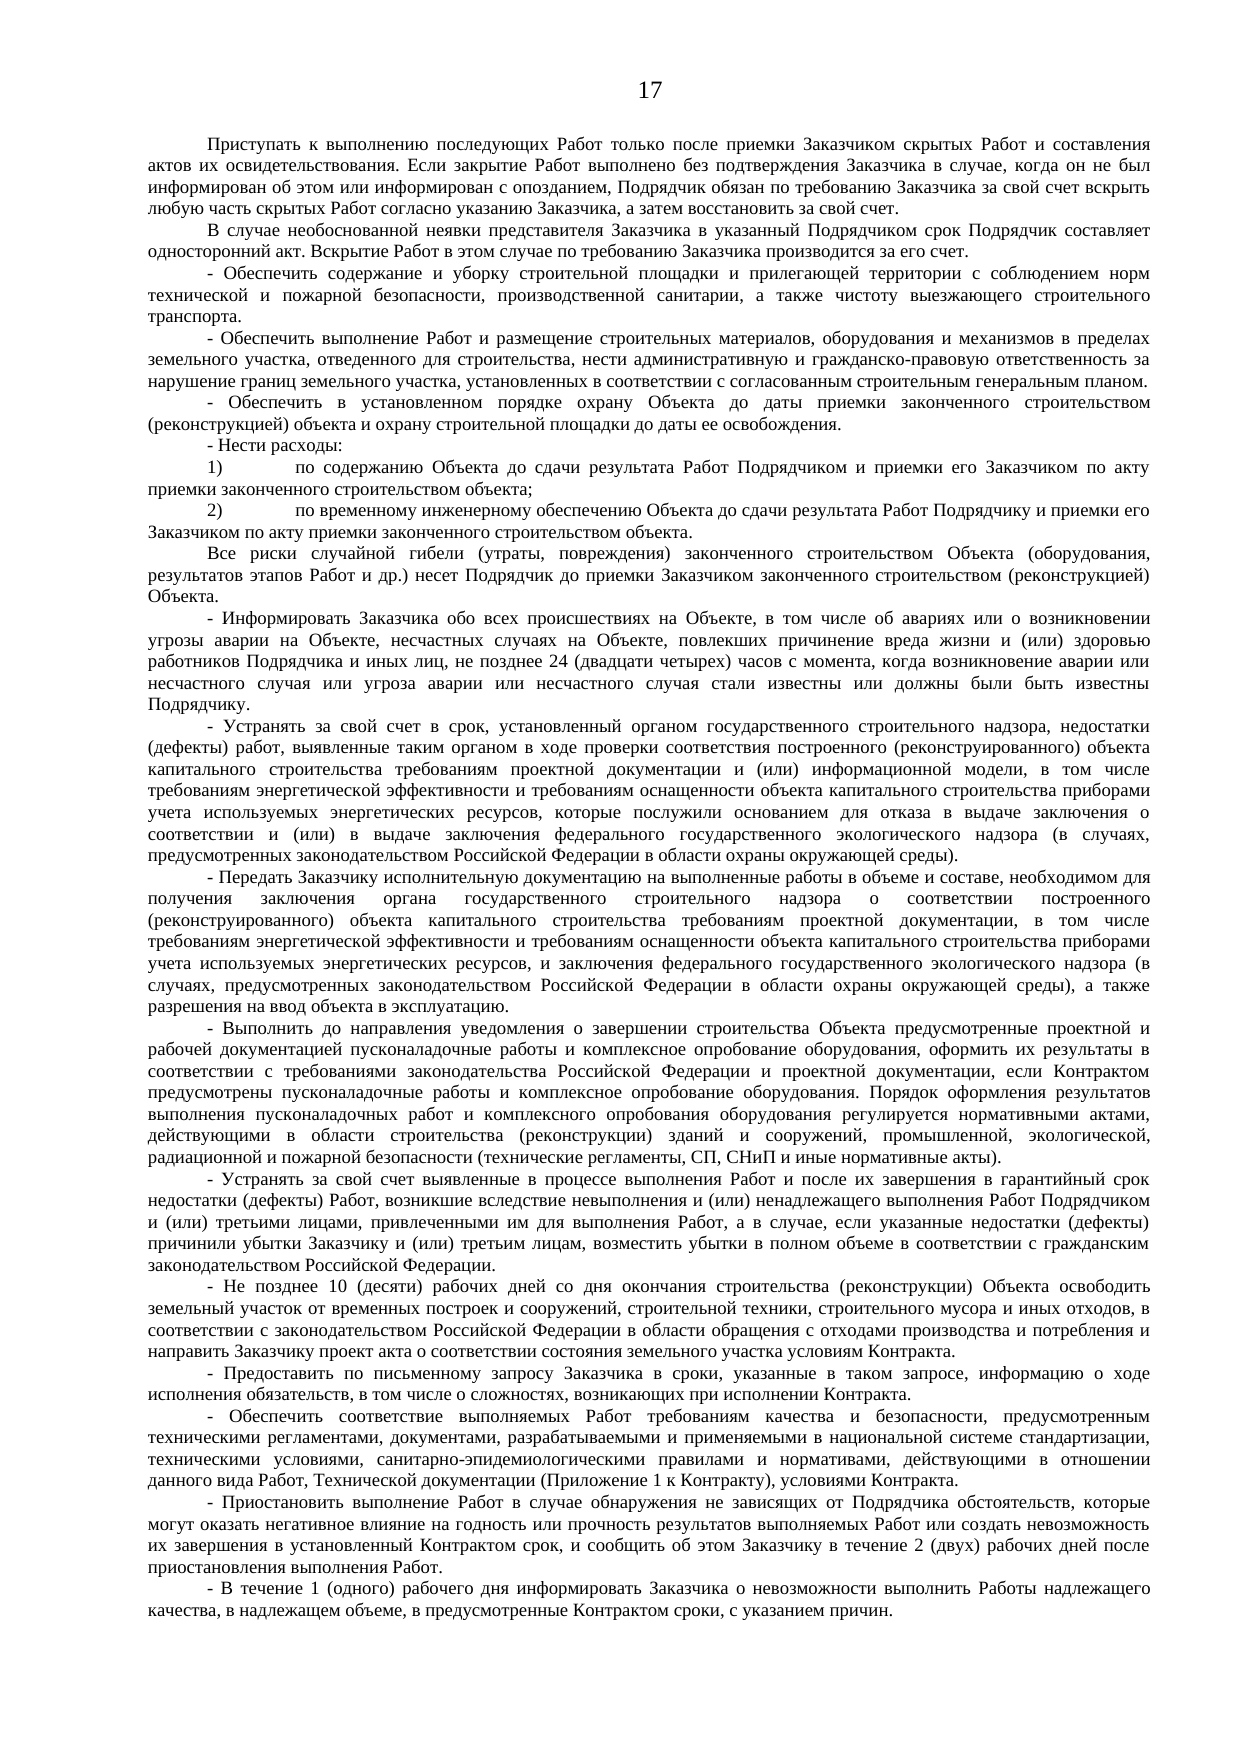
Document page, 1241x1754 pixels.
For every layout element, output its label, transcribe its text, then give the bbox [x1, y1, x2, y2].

text - Обеспечить соответствие выполняемых Работ требованиям качества и безопасности, предусмотренным техническими регламентами, документами, разрабатываемыми и применяемыми в национальной системе стандартизации, техническими условиями, санитарно-эпидемиологическими правилами и нормативами, действующими в отношении данного вида Работ, Технической документации (Приложение 1 к Контракту), условиями Контракта. [148, 1405, 1152, 1491]
text - Устранять за свой счет выявленные в процессе выполнения Работ и после их завершения в гарантийный срок недостатки (дефекты) Работ, возникшие вследствие невыполнения и (или) ненадлежащего выполнения Работ Подрядчиком и (или) третьими лицами, привлеченными им для выполнения Работ, а в случае, если указанные недостатки (дефекты) причинили убытки Заказчику и (или) третьим лицам, возместить убытки в полном объеме в соответствии с гражданским законодательством Российской Федерации. [148, 1167, 1152, 1275]
text 2) по временному инженерному обеспечению Объекта до сдачи результата Работ Подрядчику и приемки его Заказчиком по акту приемки законченного строительством объекта. [148, 499, 1152, 542]
text - В течение 1 (одного) рабочего дня информировать Заказчика о невозможности выполнить Работы надлежащего качества, в надлежащем объеме, в предусмотренные Контрактом сроки, с указанием причин. [148, 1577, 1152, 1620]
text - Передать Заказчику исполнительную документацию на выполненные работы в объеме и составе, необходимом для получения заключения органа государственного строительного надзора о соответствии построенного (реконструированного) объекта капитального строительства требованиям проектной документации, в том числе требованиям энергетической эффективности и требованиям оснащенности объекта капитального строительства приборами учета используемых энергетических ресурсов, и заключения федерального государственного экологического надзора (в случаях, предусмотренных законодательством Российской Федерации в области охраны окружающей среды), а также разрешения на ввод объекта в эксплуатацию. [148, 866, 1152, 1017]
text - Информировать Заказчика обо всех происшествиях на Объекте, в том числе об авариях или о возникновении угрозы аварии на Объекте, несчастных случаях на Объекте, повлекших причинение вреда жизни и (или) здоровью работников Подрядчика и иных лиц, не позднее 24 (двадцати четырех) часов с момента, когда возникновение аварии или несчастного случая или угроза аварии или несчастного случая стали известны или должны были быть известны Подрядчику. [148, 607, 1152, 715]
text - Предоставить по письменному запросу Заказчика в сроки, указанные в таком запросе, информацию о ходе исполнения обязательств, в том числе о сложностях, возникающих при исполнении Контракта. [148, 1362, 1152, 1405]
text - Устранять за свой счет в срок, установленный органом государственного строительного надзора, недостатки (дефекты) работ, выявленные таким органом в ходе проверки соответствия построенного (реконструированного) объекта капитального строительства требованиям проектной документации и (или) информационной модели, в том числе требованиям энергетической эффективности и требованиям оснащенности объекта капитального строительства приборами учета используемых энергетических ресурсов, которые послужили основанием для отказа в выдаче заключения о соответствии и (или) в выдаче заключения федерального государственного экологического надзора (в случаях, предусмотренных законодательством Российской Федерации в области охраны окружающей среды). [148, 715, 1152, 866]
text - Выполнить до направления уведомления о завершении строительства Объекта предусмотренные проектной и рабочей документацией пусконаладочные работы и комплексное опробование оборудования, оформить их результаты в соответствии с требованиями законодательства Российской Федерации и проектной документации, если Контрактом предусмотрены пусконаладочные работы и комплексное опробование оборудования. Порядок оформления результатов выполнения пусконаладочных работ и комплексного опробования оборудования регулируется нормативными актами, действующими в области строительства (реконструкции) зданий и сооружений, промышленной, экологической, радиационной и пожарной безопасности (технические регламенты, СП, СНиП и иные нормативные акты). [148, 1017, 1152, 1167]
text В случае необоснованной неявки представителя Заказчика в указанный Подрядчиком срок Подрядчик составляет односторонний акт. Вскрытие Работ в этом случае по требованию Заказчика производится за его счет. [148, 219, 1152, 262]
text Приступать к выполнению последующих Работ только после приемки Заказчиком скрытых Работ и составления актов их освидетельствования. Если закрытие Работ выполнено без подтверждения Заказчика в случае, когда он не был информирован об этом или информирован с опозданием, Подрядчик обязан по требованию Заказчика за свой счет вскрыть любую часть скрытых Работ согласно указанию Заказчика, а затем восстановить за свой счет. [148, 132, 1152, 219]
text - Обеспечить выполнение Работ и размещение строительных материалов, оборудования и механизмов в пределах земельного участка, отведенного для строительства, нести административную и гражданско-правовую ответственность за нарушение границ земельного участка, установленных в соответствии с согласованным строительным генеральным планом. [148, 327, 1152, 391]
text - Приостановить выполнение Работ в случае обнаружения не зависящих от Подрядчика обстоятельств, которые могут оказать негативное влияние на годность или прочность результатов выполняемых Работ или создать невозможность их завершения в установленный Контрактом срок, и сообщить об этом Заказчику в течение 2 (двух) рабочих дней после приостановления выполнения Работ. [148, 1491, 1152, 1577]
text - Нести расходы: [148, 434, 1152, 456]
text 1) по содержанию Объекта до сдачи результата Работ Подрядчиком и приемки его Заказчиком по акту приемки законченного строительством объекта; [148, 456, 1152, 499]
text - Не позднее 10 (десяти) рабочих дней со дня окончания строительства (реконструкции) Объекта освободить земельный участок от временных построек и сооружений, строительной техники, строительного мусора и иных отходов, в соответствии с законодательством Российской Федерации в области обращения с отходами производства и потребления и направить Заказчику проект акта о соответствии состояния земельного участка условиям Контракта. [148, 1275, 1152, 1362]
text - Обеспечить в установленном порядке охрану Объекта до даты приемки законченного строительством (реконструкцией) объекта и охрану строительной площадки до даты ее освобождения. [148, 391, 1152, 434]
text Все риски случайной гибели (утраты, повреждения) законченного строительством Объекта (оборудования, результатов этапов Работ и др.) несет Подрядчик до приемки Заказчиком законченного строительством (реконструкцией) Объекта. [148, 542, 1152, 607]
text - Обеспечить содержание и уборку строительной площадки и прилегающей территории с соблюдением норм технической и пожарной безопасности, производственной санитарии, а также чистоту выезжающего строительного транспорта. [148, 262, 1152, 327]
